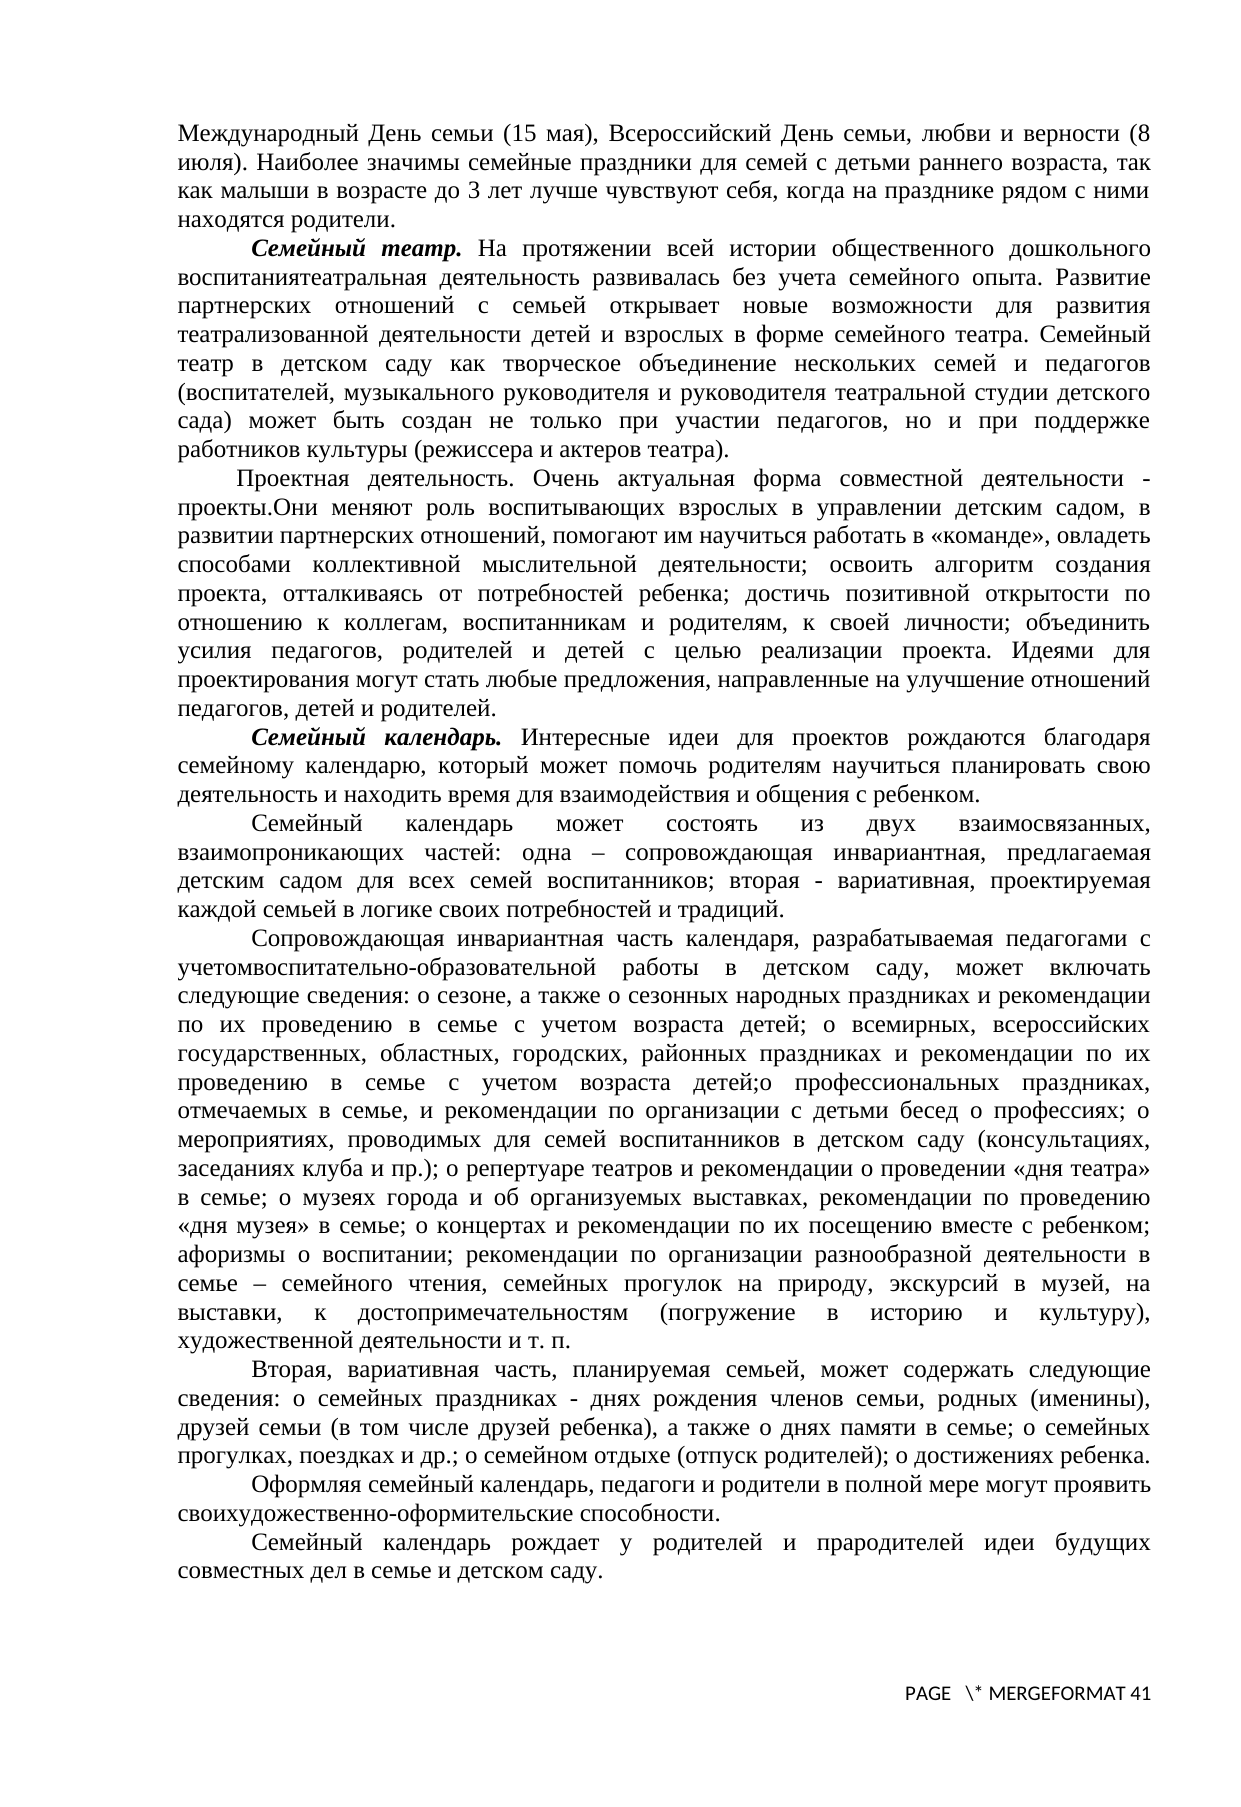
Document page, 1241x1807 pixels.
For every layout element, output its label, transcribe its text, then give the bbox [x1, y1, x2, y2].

text Семейный календарь рождает у родителей и прародителей идеи будущих совместных дел в семье и детском саду. [177, 1527, 1152, 1584]
text Вторая, вариативная часть, планируемая семьей, может содержать следующие сведения: о семейных праздниках - днях рождения членов семьи, родных (именины), друзей семьи (в том числе друзей ребенка), а также о днях памяти в семье; о семейных прогулках, поездках и др.; о семейном отдыхе (отпуск родителей); о достижениях ребенка. [177, 1354, 1152, 1469]
text Семейный календарь. Интересные идеи для проектов рождаются благодаря семейному календарю, который может помочь родителям научиться планировать свою деятельность и находить время для взаимодействия и общения с ребенком. [177, 722, 1152, 808]
text Семейный календарь может состоять из двух взаимосвязанных, взаимопроникающих частей: одна – сопровождающая инвариантная, предлагаемая детским садом для всех семей воспитанников; вторая - вариативная, проектируемая каждой семьей в логике своих потребностей и традиций. [177, 808, 1152, 923]
text Семейный театр. На протяжении всей истории общественного дошкольного воспитаниятеатральная деятельность развивалась без учета семейного опыта. Развитие партнерских отношений с семьей открывает новые возможности для развития театрализованной деятельности детей и взрослых в форме семейного театра. Семейный театр в детском саду как творческое объединение нескольких семей и педагогов (воспитателей, музыкального руководителя и руководителя театральной студии детского сада) может быть создан не только при участии педагогов, но и при поддержке работников культуры (режиссера и актеров театра). [177, 233, 1152, 463]
text Проектная деятельность. Очень актуальная форма совместной деятельности - проекты.Они меняют роль воспитывающих взрослых в управлении детским садом, в развитии партнерских отношений, помогают им научиться работать в «команде», овладеть способами коллективной мыслительной деятельности; освоить алгоритм создания проекта, отталкиваясь от потребностей ребенка; достичь позитивной открытости по отношению к коллегам, воспитанникам и родителям, к своей личности; объединить усилия педагогов, родителей и детей с целью реализации проекта. Идеями для проектирования могут стать любые предложения, направленные на улучшение отношений педагогов, детей и родителей. [177, 463, 1152, 722]
text Сопровождающая инвариантная часть календаря, разрабатываемая педагогами с учетомвоспитательно-образовательной работы в детском саду, может включать следующие сведения: о сезоне, а также о сезонных народных праздниках и рекомендации по их проведению в семье с учетом возраста детей; о всемирных, всероссийских государственных, областных, городских, районных праздниках и рекомендации по их проведению в семье с учетом возраста детей;о профессиональных праздниках, отмечаемых в семье, и рекомендации по организации с детьми бесед о профессиях; о мероприятиях, проводимых для семей воспитанников в детском саду (консультациях, заседаниях клуба и пр.); о репертуаре театров и рекомендации о проведении «дня театра» в семье; о музеях города и об организуемых выставках, рекомендации по проведению «дня музея» в семье; о концертах и рекомендации по их посещению вместе с ребенком; афоризмы о воспитании; рекомендации по организации разнообразной деятельности в семье – семейного чтения, семейных прогулок на природу, экскурсий в музей, на выставки, к достопримечательностям (погружение в историю и культуру), художественной деятельности и т. п. [177, 923, 1152, 1354]
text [177, 118, 1152, 233]
text Оформляя семейный календарь, педагоги и родители в полной мере могут проявить своихудожественно-оформительские способности. [177, 1469, 1152, 1527]
